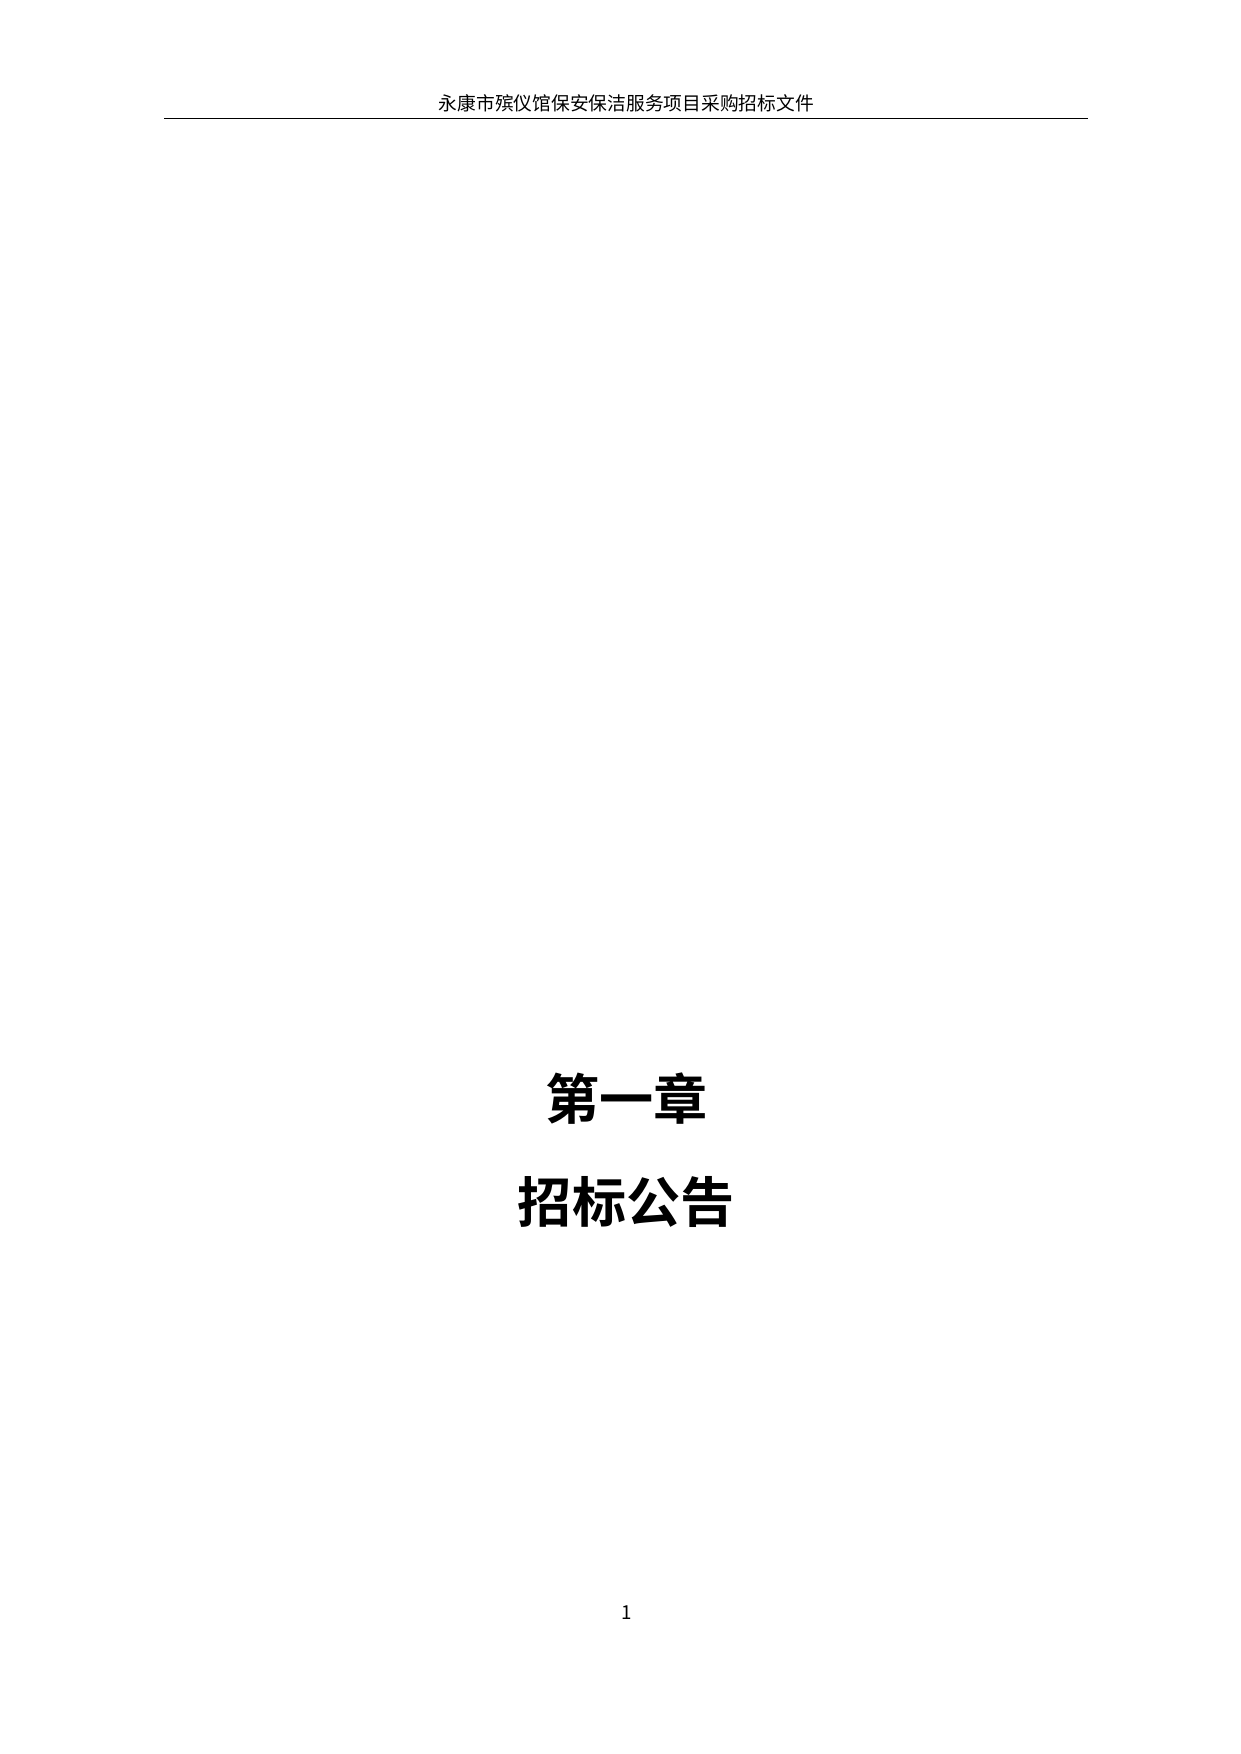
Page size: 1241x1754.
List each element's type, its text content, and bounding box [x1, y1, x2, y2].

text 第一章 [164, 1045, 1088, 1147]
text 招标公告 [164, 1147, 1088, 1250]
